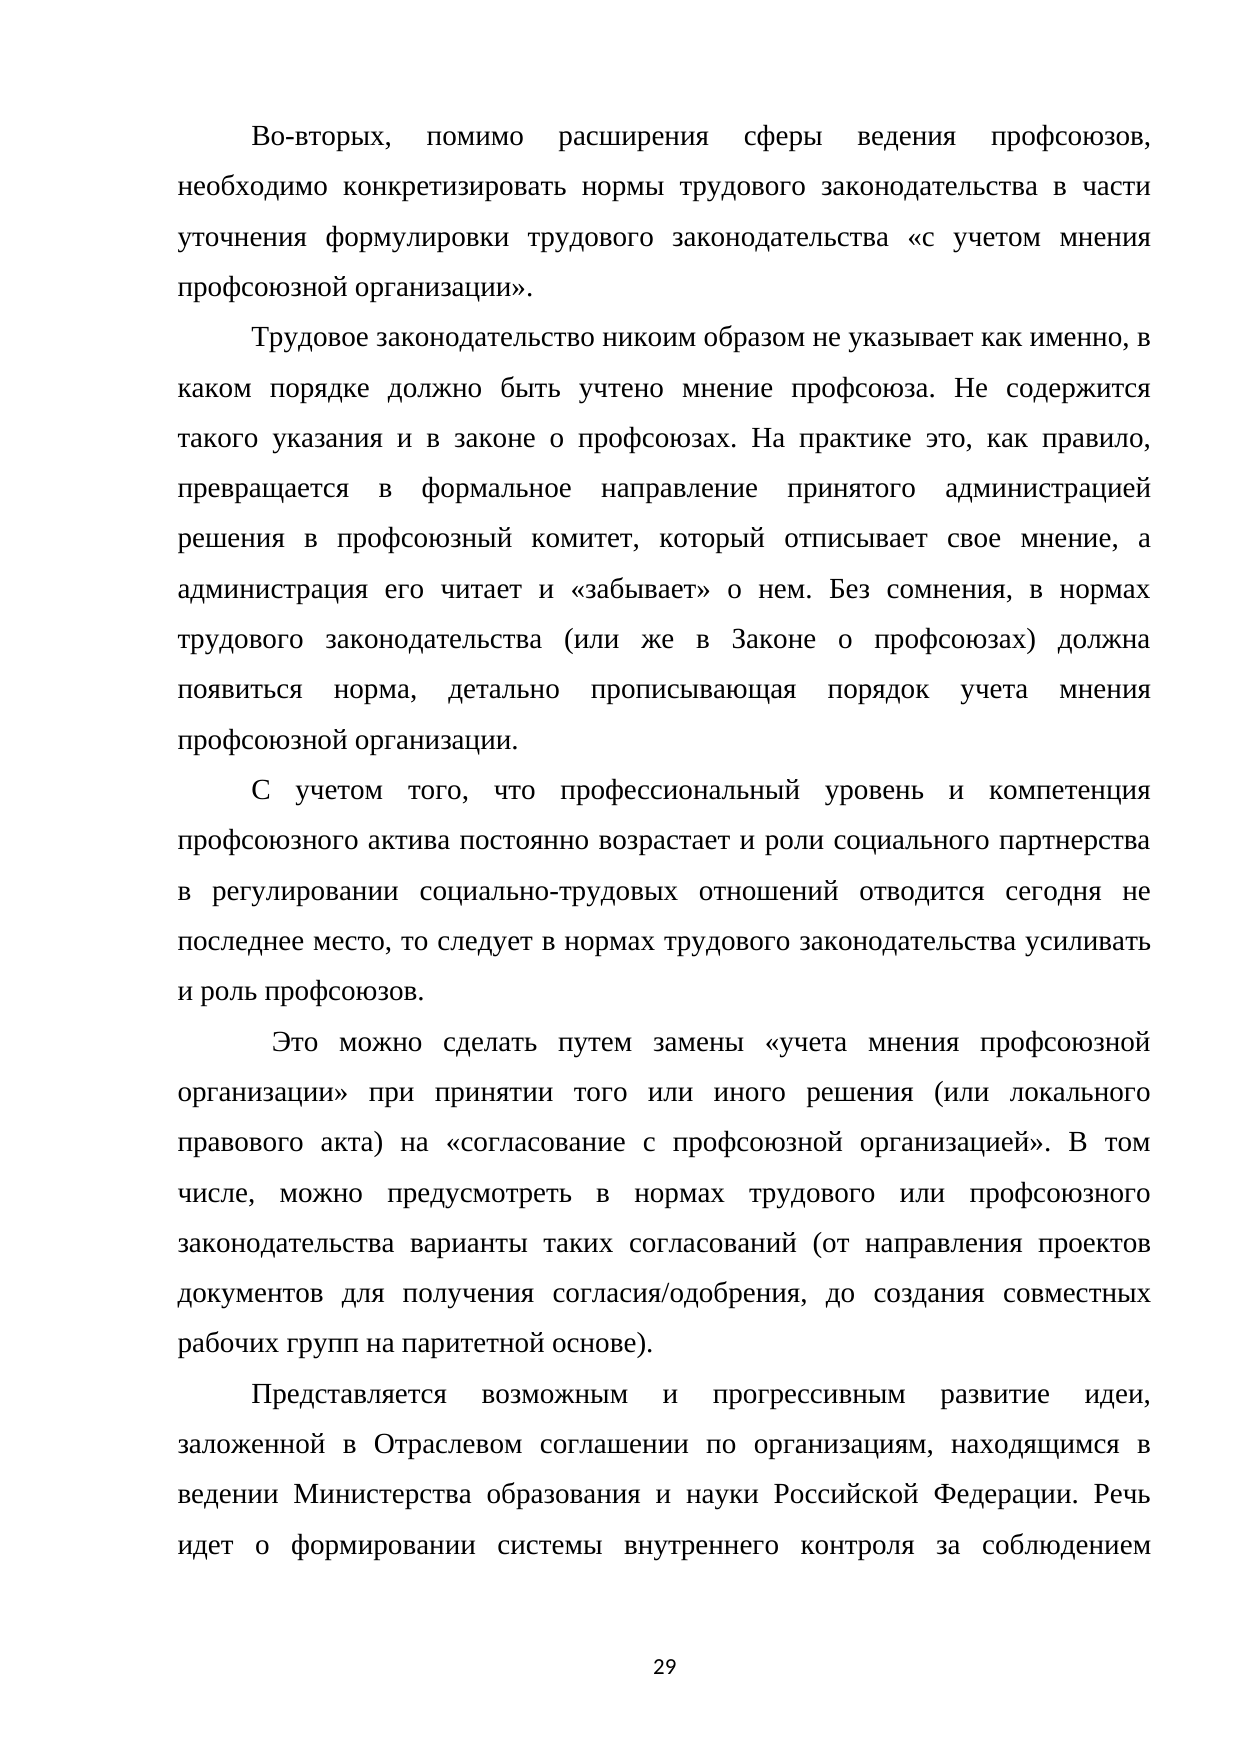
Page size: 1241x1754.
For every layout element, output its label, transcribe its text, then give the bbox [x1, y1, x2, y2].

text Во-вторых, помимо расширения сферы ведения профсоюзов, необходимо конкретизировать нормы трудового законодательства в части уточнения формулировки трудового законодательства «с учетом мнения профсоюзной организации». [177, 118, 1152, 303]
text Трудовое законодательство никоим образом не указывает как именно, в каком порядке должно быть учтено мнение профсоюза. Не содержится такого указания и в законе о профсоюзах. На практике это, как правило, превращается в формальное направление принятого администрацией решения в профсоюзный комитет, который отписывает свое мнение, а администрация его читает и «забывает» о нем. Без сомнения, в нормах трудового законодательства (или же в Законе о профсоюзах) должна появиться норма, детально прописывающая порядок учета мнения профсоюзной организации. [177, 319, 1152, 755]
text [177, 1376, 1152, 1560]
text Это можно сделать путем замены «учета мнения профсоюзной организации» при принятии того или иного решения (или локального правового акта) на «согласование с профсоюзной организацией». В том числе, можно предусмотреть в нормах трудового или профсоюзного законодательства варианты таких согласований (от направления проектов документов для получения согласия/одобрения, до создания совместных рабочих групп на паритетной основе). [177, 1024, 1152, 1359]
text С учетом того, что профессиональный уровень и компетенция профсоюзного актива постоянно возрастает и роли социального партнерства в регулировании социально-трудовых отношений отводится сегодня не последнее место, то следует в нормах трудового законодательства усиливать и роль профсоюзов. [177, 772, 1152, 1007]
